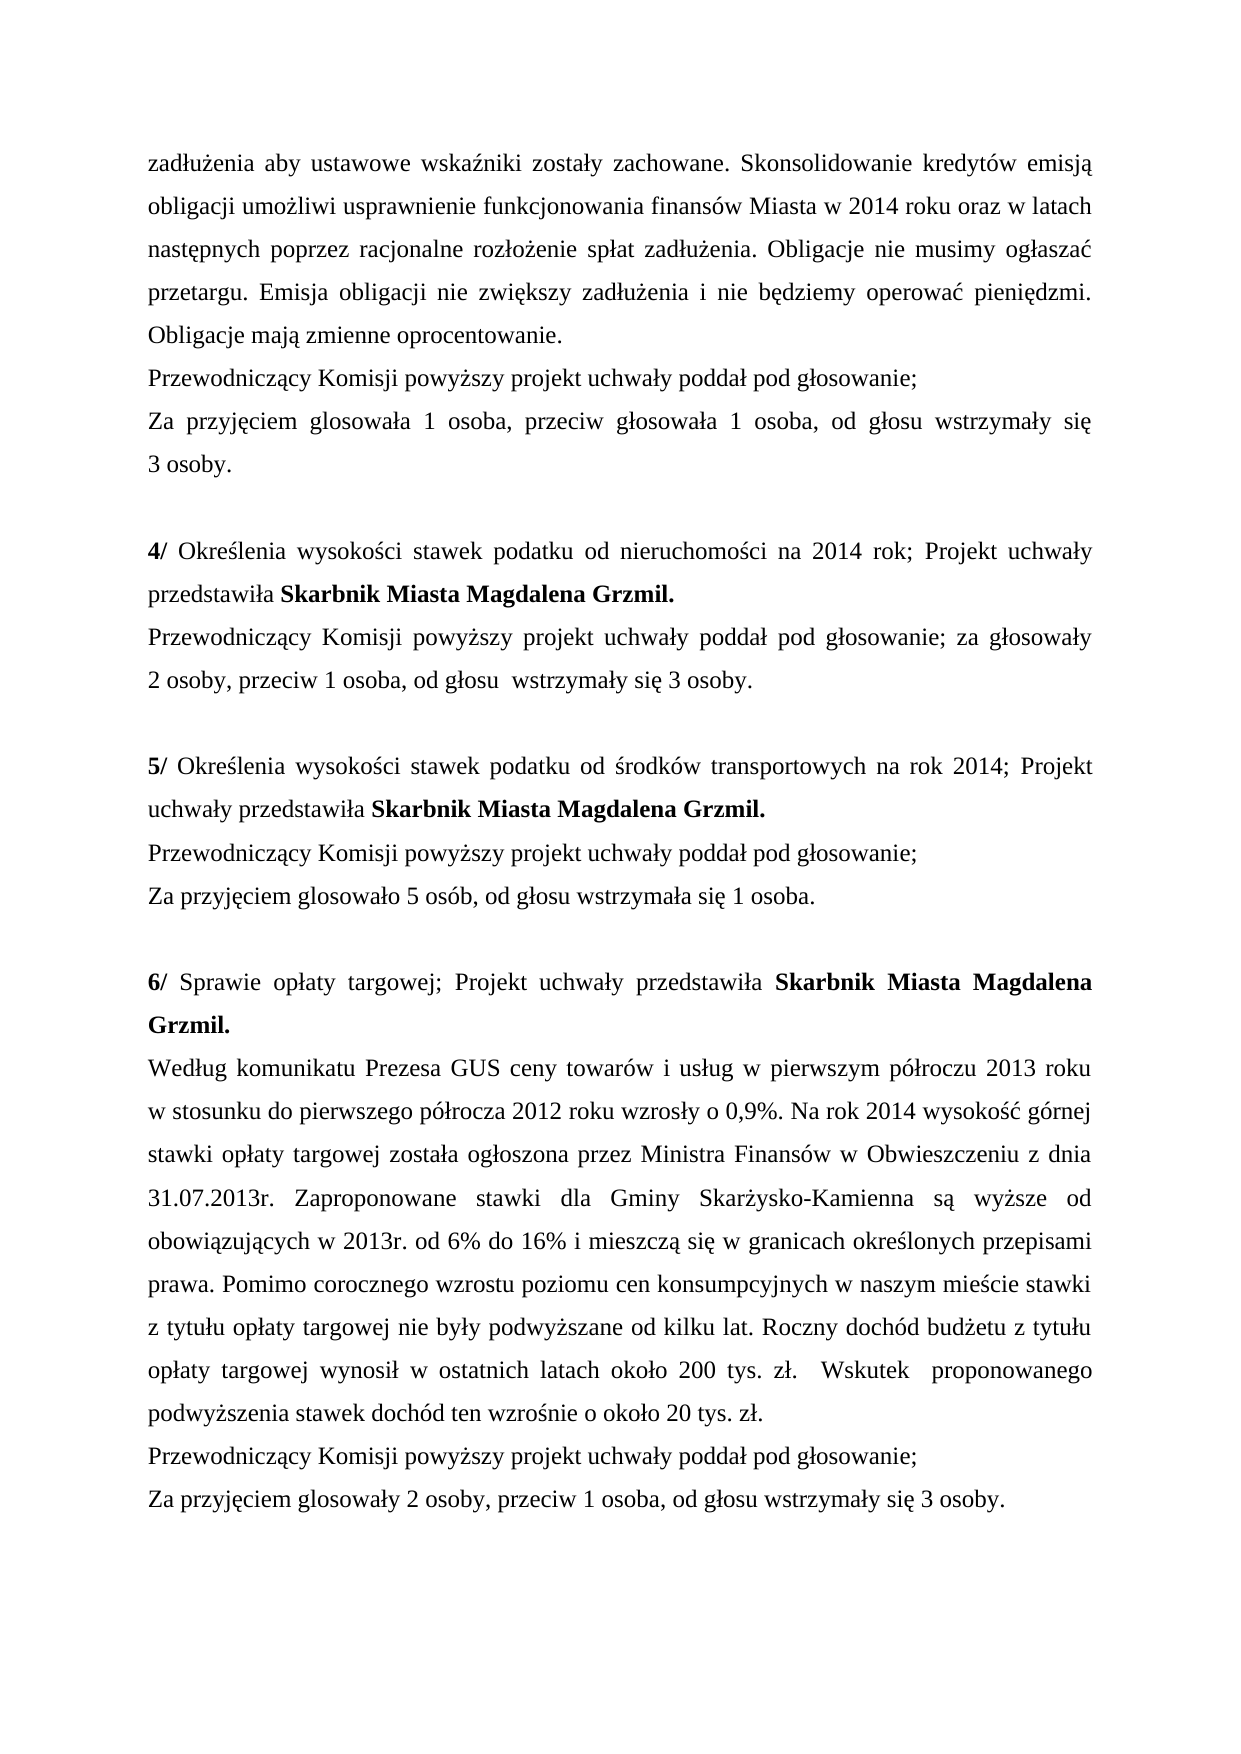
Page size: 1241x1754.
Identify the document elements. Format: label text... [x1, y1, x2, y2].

text Za przyjęciem glosowała 1 osoba, przeciw głosowała 1 osoba, od głosu wstrzymały się 3 osoby. [148, 406, 1093, 478]
text Przewodniczący Komisji powyższy projekt uchwały poddał pod głosowanie; za głosowały 2 osoby, przeciw 1 osoba, od głosu wstrzymały się 3 osoby. [148, 622, 1093, 694]
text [148, 148, 1093, 349]
text Za przyjęciem glosowały 2 osoby, przeciw 1 osoba, od głosu wstrzymały się 3 osoby. [148, 1484, 1093, 1513]
text Za przyjęciem glosowało 5 osób, od głosu wstrzymała się 1 osoba. [148, 881, 1093, 909]
text Przewodniczący Komisji powyższy projekt uchwały poddał pod głosowanie; [148, 838, 1093, 866]
text Przewodniczący Komisji powyższy projekt uchwały poddał pod głosowanie; [148, 363, 1093, 392]
text 6/ Sprawie opłaty targowej; Projekt uchwały przedstawiła Skarbnik Miasta Magdalena Grzmil. [148, 967, 1093, 1039]
text Według komunikatu Prezesa GUS ceny towarów i usług w pierwszym półroczu 2013 roku w stosunku do pierwszego półrocza 2012 roku wzrosły o 0,9%. Na rok 2014 wysokość górnej stawki opłaty targowej została ogłoszona przez Ministra Finansów w Obwieszczeniu z dnia 31.07.2013r. Zaproponowane stawki dla Gminy Skarżysko-Kamienna są wyższe od obowiązujących w 2013r. od 6% do 16% i mieszczą się w granicach określonych przepisami prawa. Pomimo corocznego wzrostu poziomu cen konsumpcyjnych w naszym mieście stawki z tytułu opłaty targowej nie były podwyższane od kilku lat. Roczny dochód budżetu z tytułu opłaty targowej wynosił w ostatnich latach około 200 tys. zł. Wskutek proponowanego podwyższenia stawek dochód ten wzrośnie o około 20 tys. zł. [148, 1053, 1093, 1427]
text 4/ Określenia wysokości stawek podatku od nieruchomości na 2014 rok; Projekt uchwały przedstawiła Skarbnik Miasta Magdalena Grzmil. [148, 536, 1093, 608]
text 5/ Określenia wysokości stawek podatku od środków transportowych na rok 2014; Projekt uchwały przedstawiła Skarbnik Miasta Magdalena Grzmil. [148, 751, 1093, 823]
text Przewodniczący Komisji powyższy projekt uchwały poddał pod głosowanie; [148, 1441, 1093, 1470]
